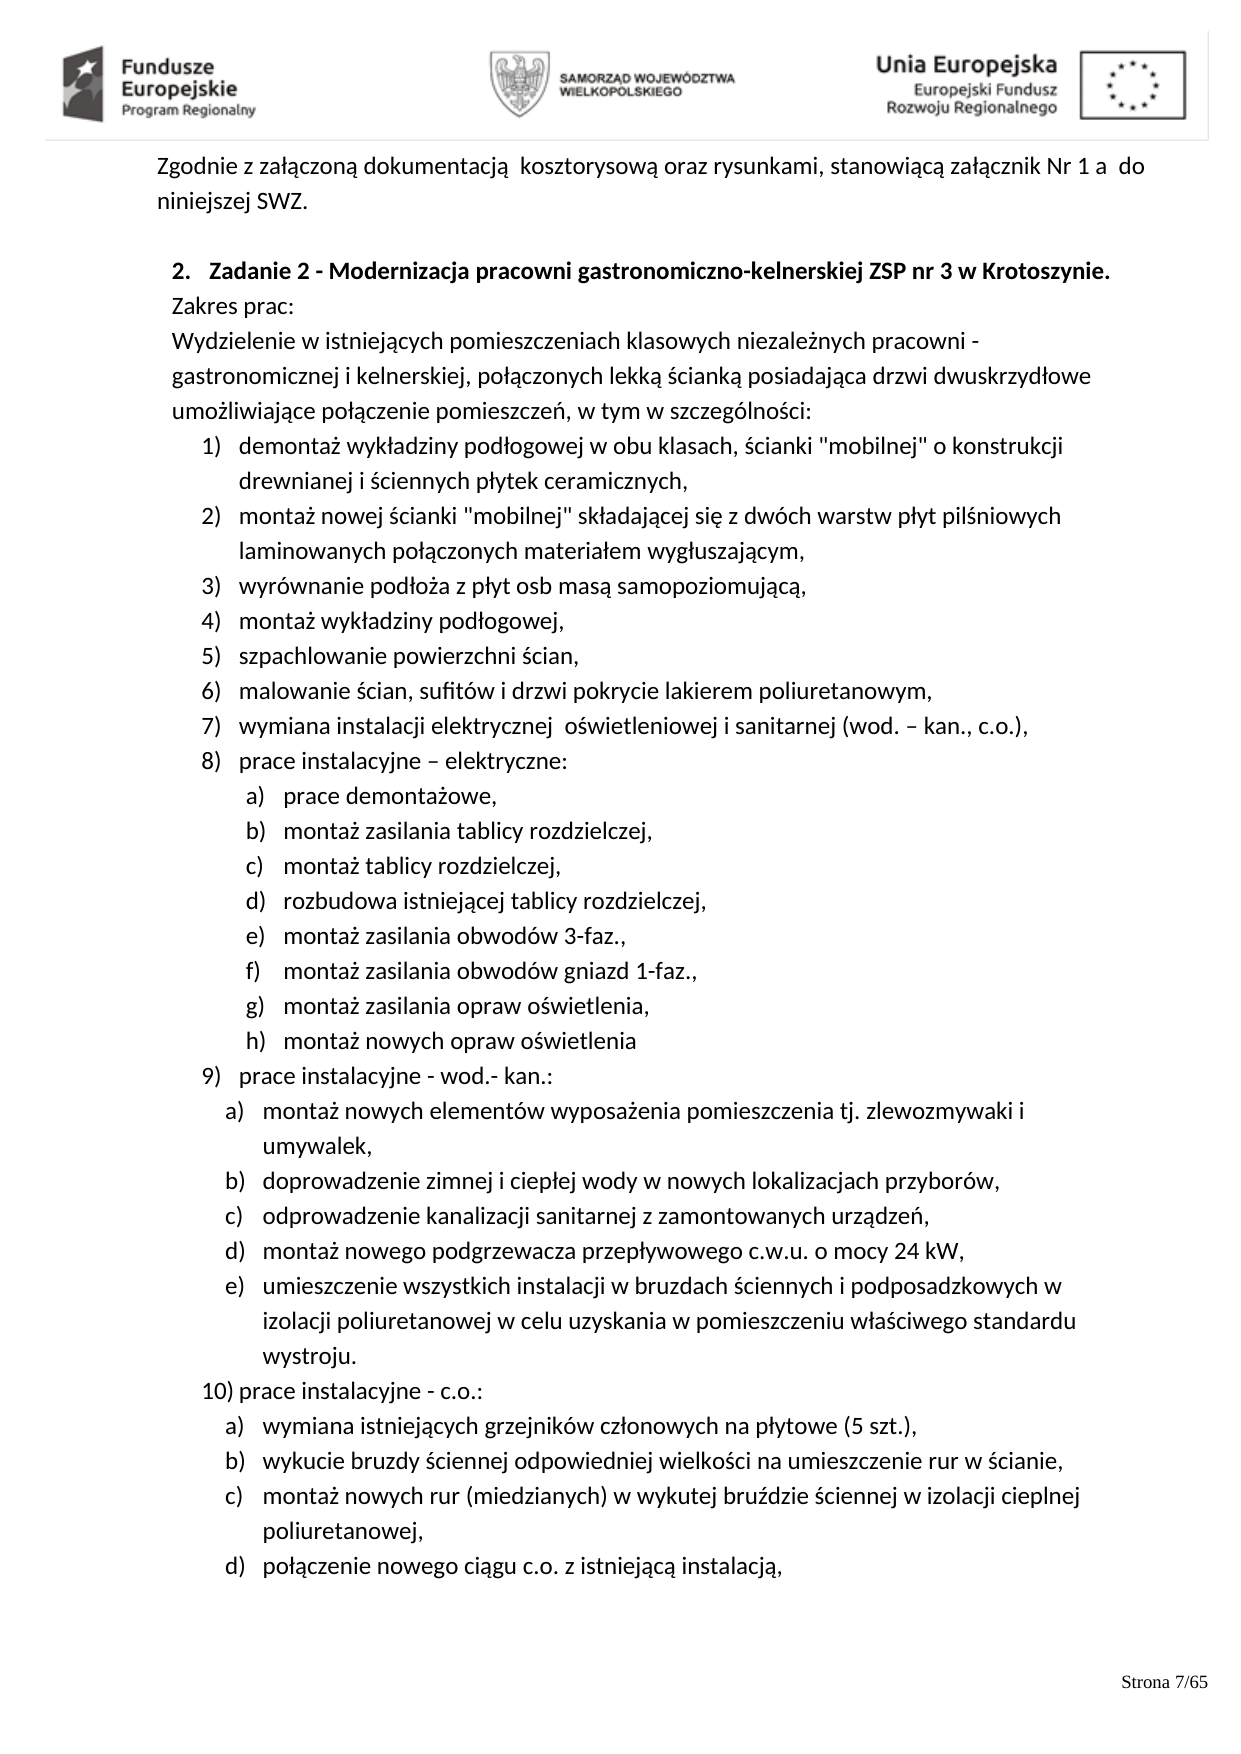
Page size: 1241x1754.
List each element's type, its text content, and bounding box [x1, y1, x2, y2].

list montaż tablicy rozdzielczej, [246, 850, 1128, 881]
list prace instalacyjne - c.o.: [201, 1375, 1128, 1406]
list prace instalacyjne - wod.- kan.: [201, 1060, 1128, 1091]
list szpachlowanie powierzchni ścian, [201, 640, 1151, 671]
list wykucie bruzdy ściennej odpowiedniej wielkości na umieszczenie rur w ścianie, [225, 1445, 1128, 1476]
text Zakres prac: [172, 290, 1151, 321]
list montaż zasilania opraw oświetlenia, [246, 990, 1128, 1021]
text Wydzielenie w istniejących pomieszczeniach klasowych niezależnych pracowni - gastronomicznej i kelnerskiej, połączonych lekką ścianką posiadająca drzwi dwuskrzydłowe umożliwiające połączenie pomieszczeń, w tym w szczególności: [172, 325, 1151, 426]
list montaż zasilania obwodów 3-faz., [246, 920, 1128, 951]
list umieszczenie wszystkich instalacji w bruzdach ściennych i podposadzkowych w izolacji poliuretanowej w celu uzyskania w pomieszczeniu właściwego standardu wystroju. [225, 1270, 1128, 1371]
list malowanie ścian, sufitów i drzwi pokrycie lakierem poliuretanowym, [201, 675, 1151, 706]
list montaż zasilania tablicy rozdzielczej, [246, 815, 1128, 846]
list prace instalacyjne – elektryczne: [201, 745, 1128, 776]
list wymiana instalacji elektrycznej oświetleniowej i sanitarnej (wod. – kan., c.o.), [201, 710, 1151, 741]
list montaż nowych opraw oświetlenia [246, 1025, 1128, 1056]
list montaż nowego podgrzewacza przepływowego c.w.u. o mocy 24 kW, [225, 1235, 1128, 1266]
list wymiana istniejących grzejników członowych na płytowe (5 szt.), [225, 1410, 1128, 1441]
list odprowadzenie kanalizacji sanitarnej z zamontowanych urządzeń, [225, 1200, 1128, 1231]
list Zadanie 2 - Modernizacja pracowni gastronomiczno-kelnerskiej ZSP nr 3 w Krotoszynie. [172, 255, 1151, 286]
list demontaż wykładziny podłogowej w obu klasach, ścianki "mobilnej" o konstrukcji drewnianej i ściennych płytek ceramicznych, [201, 430, 1151, 496]
list połączenie nowego ciągu c.o. z istniejącą instalacją, [225, 1550, 1128, 1581]
list wyrównanie podłoża z płyt osb masą samopoziomującą, [201, 570, 1151, 601]
list doprowadzenie zimnej i ciepłej wody w nowych lokalizacjach przyborów, [225, 1165, 1128, 1196]
list montaż zasilania obwodów gniazd 1-faz., [246, 955, 1128, 986]
list montaż nowej ścianki "mobilnej" składającej się z dwóch warstw płyt pilśniowych laminowanych połączonych materiałem wygłuszającym, [201, 500, 1151, 566]
picture [45, 31, 1210, 142]
list montaż wykładziny podłogowej, [201, 605, 1151, 636]
list prace demontażowe, [246, 780, 1128, 811]
list montaż nowych rur (miedzianych) w wykutej bruździe ściennej w izolacji cieplnej poliuretanowej, [225, 1480, 1128, 1546]
text Zgodnie z załączoną dokumentacją kosztorysową oraz rysunkami, stanowiącą załącznik Nr 1 a do niniejszej SWZ. [157, 150, 1151, 216]
list montaż nowych elementów wyposażenia pomieszczenia tj. zlewozmywaki i umywalek, [225, 1095, 1128, 1161]
list rozbudowa istniejącej tablicy rozdzielczej, [246, 885, 1128, 916]
